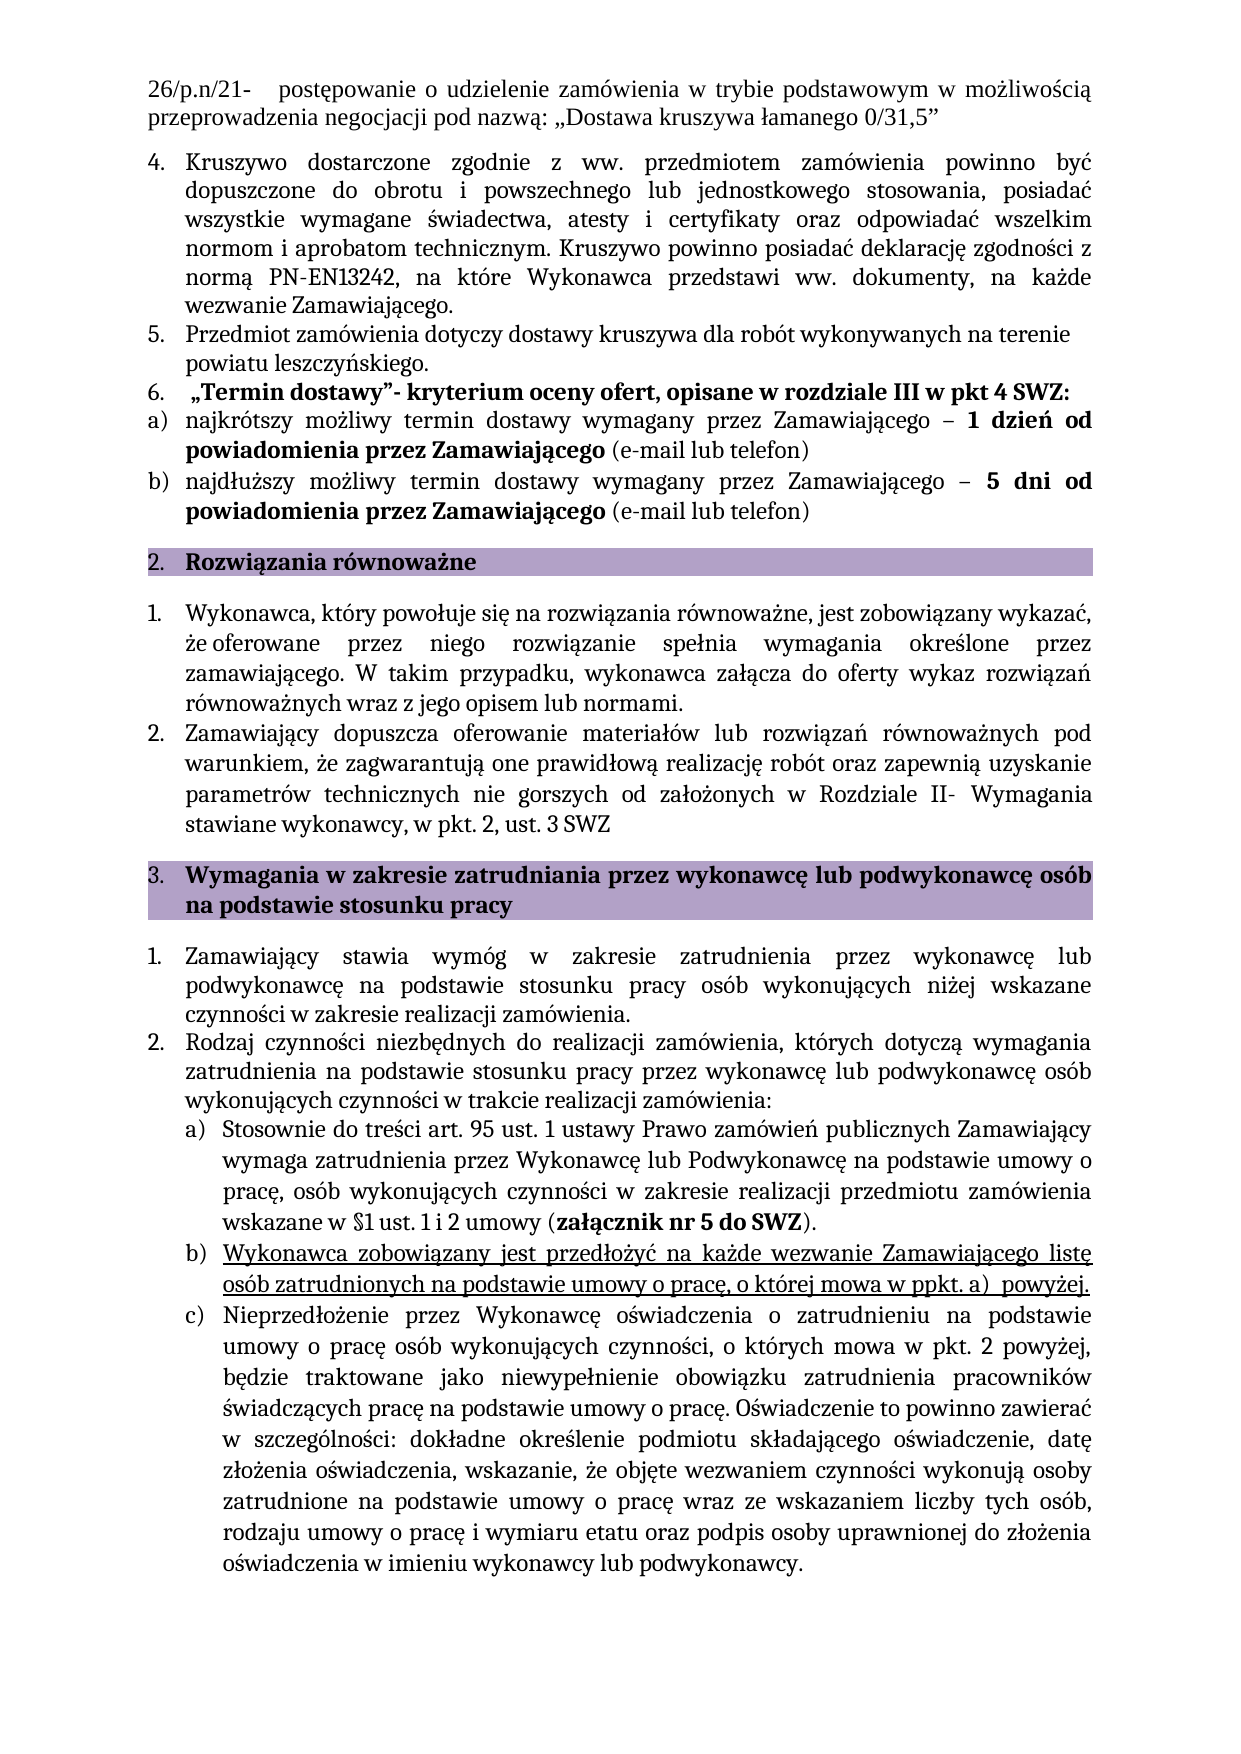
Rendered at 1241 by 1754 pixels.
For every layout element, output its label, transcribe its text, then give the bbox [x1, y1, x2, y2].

list Zamawiający dopuszcza oferowanie materiałów lub rozwiązań równoważnych pod warunkiem, że zagwarantują one prawidłową realizację robót oraz zapewnią uzyskanie parametrów technicznych nie gorszych od założonych w Rozdziale II- Wymagania stawiane wykonawcy, w pkt. 2, ust. 3 SWZ [148, 719, 1093, 839]
list Rozwiązania równoważne [148, 548, 1093, 576]
list Wymagania w zakresie zatrudniania przez wykonawcę lub podwykonawcę osób na podstawie stosunku pracy [148, 861, 1093, 920]
list Wykonawca zobowiązany jest przedłożyć na każde wezwanie Zamawiającego listę osób zatrudnionych na podstawie umowy o pracę, o której mowa w ppkt. a) powyżej. [185, 1239, 1093, 1298]
list Stosownie do treści art. 95 ust. 1 ustawy Prawo zamówień publicznych Zamawiający wymaga zatrudnienia przez Wykonawcę lub Podwykonawcę na podstawie umowy o pracę, osób wykonujących czynności w zakresie realizacji przedmiotu zamówienia wskazane w §1 ust. 1 i 2 umowy (załącznik nr 5 do SWZ). [185, 1114, 1093, 1236]
list Nieprzedłożenie przez Wykonawcę oświadczenia o zatrudnieniu na podstawie umowy o pracę osób wykonujących czynności, o których mowa w pkt. 2 powyżej, będzie traktowane jako niewypełnienie obowiązku zatrudnienia pracowników świadczących pracę na podstawie umowy o pracę. Oświadczenie to powinno zawierać w szczególności: dokładne określenie podmiotu składającego oświadczenie, datę złożenia oświadczenia, wskazanie, że objęte wezwaniem czynności wykonują osoby zatrudnione na podstawie umowy o pracę wraz ze wskazaniem liczby tych osób, rodzaju umowy o pracę i wymiaru etatu oraz podpis osoby uprawnionej do złożenia oświadczenia w imieniu wykonawcy lub podwykonawcy. [185, 1301, 1093, 1578]
list najdłuższy możliwy termin dostawy wymagany przez Zamawiającego – 5 dni od powiadomienia przez Zamawiającego (e-mail lub telefon) [148, 467, 1093, 525]
list najkrótszy możliwy termin dostawy wymagany przez Zamawiającego – 1 dzień od powiadomienia przez Zamawiającego (e-mail lub telefon) [148, 406, 1093, 465]
list Kruszywo dostarczone zgodnie z ww. przedmiotem zamówienia powinno być dopuszczone do obrotu i powszechnego lub jednostkowego stosowania, posiadać wszystkie wymagane świadectwa, atesty i certyfikaty oraz odpowiadać wszelkim normom i aprobatom technicznym. Kruszywo powinno posiadać deklarację zgodności z normą PN-EN13242, na które Wykonawca przedstawi ww. dokumenty, na każde wezwanie Zamawiającego. [148, 148, 1093, 320]
list Przedmiot zamówienia dotyczy dostawy kruszywa dla robót wykonywanych na terenie powiatu leszczyńskiego. [148, 320, 1093, 378]
list Rodzaj czynności niezbędnych do realizacji zamówienia, których dotyczą wymagania zatrudnienia na podstawie stosunku pracy przez wykonawcę lub podwykonawcę osób wykonujących czynności w trakcie realizacji zamówienia: [148, 1028, 1093, 1114]
list „Termin dostawy”- kryterium oceny ofert, opisane w rozdziale III w pkt 4 SWZ: [148, 378, 1093, 406]
list Zamawiający stawia wymóg w zakresie zatrudnienia przez wykonawcę lub podwykonawcę na podstawie stosunku pracy osób wykonujących niżej wskazane czynności w zakresie realizacji zamówienia. [148, 942, 1093, 1028]
list Wykonawca, który powołuje się na rozwiązania równoważne, jest zobowiązany wykazać, że oferowane przez niego rozwiązanie spełnia wymagania określone przez zamawiającego. W takim przypadku, wykonawca załącza do oferty wykaz rozwiązań równoważnych wraz z jego opisem lub normami. [148, 598, 1093, 718]
